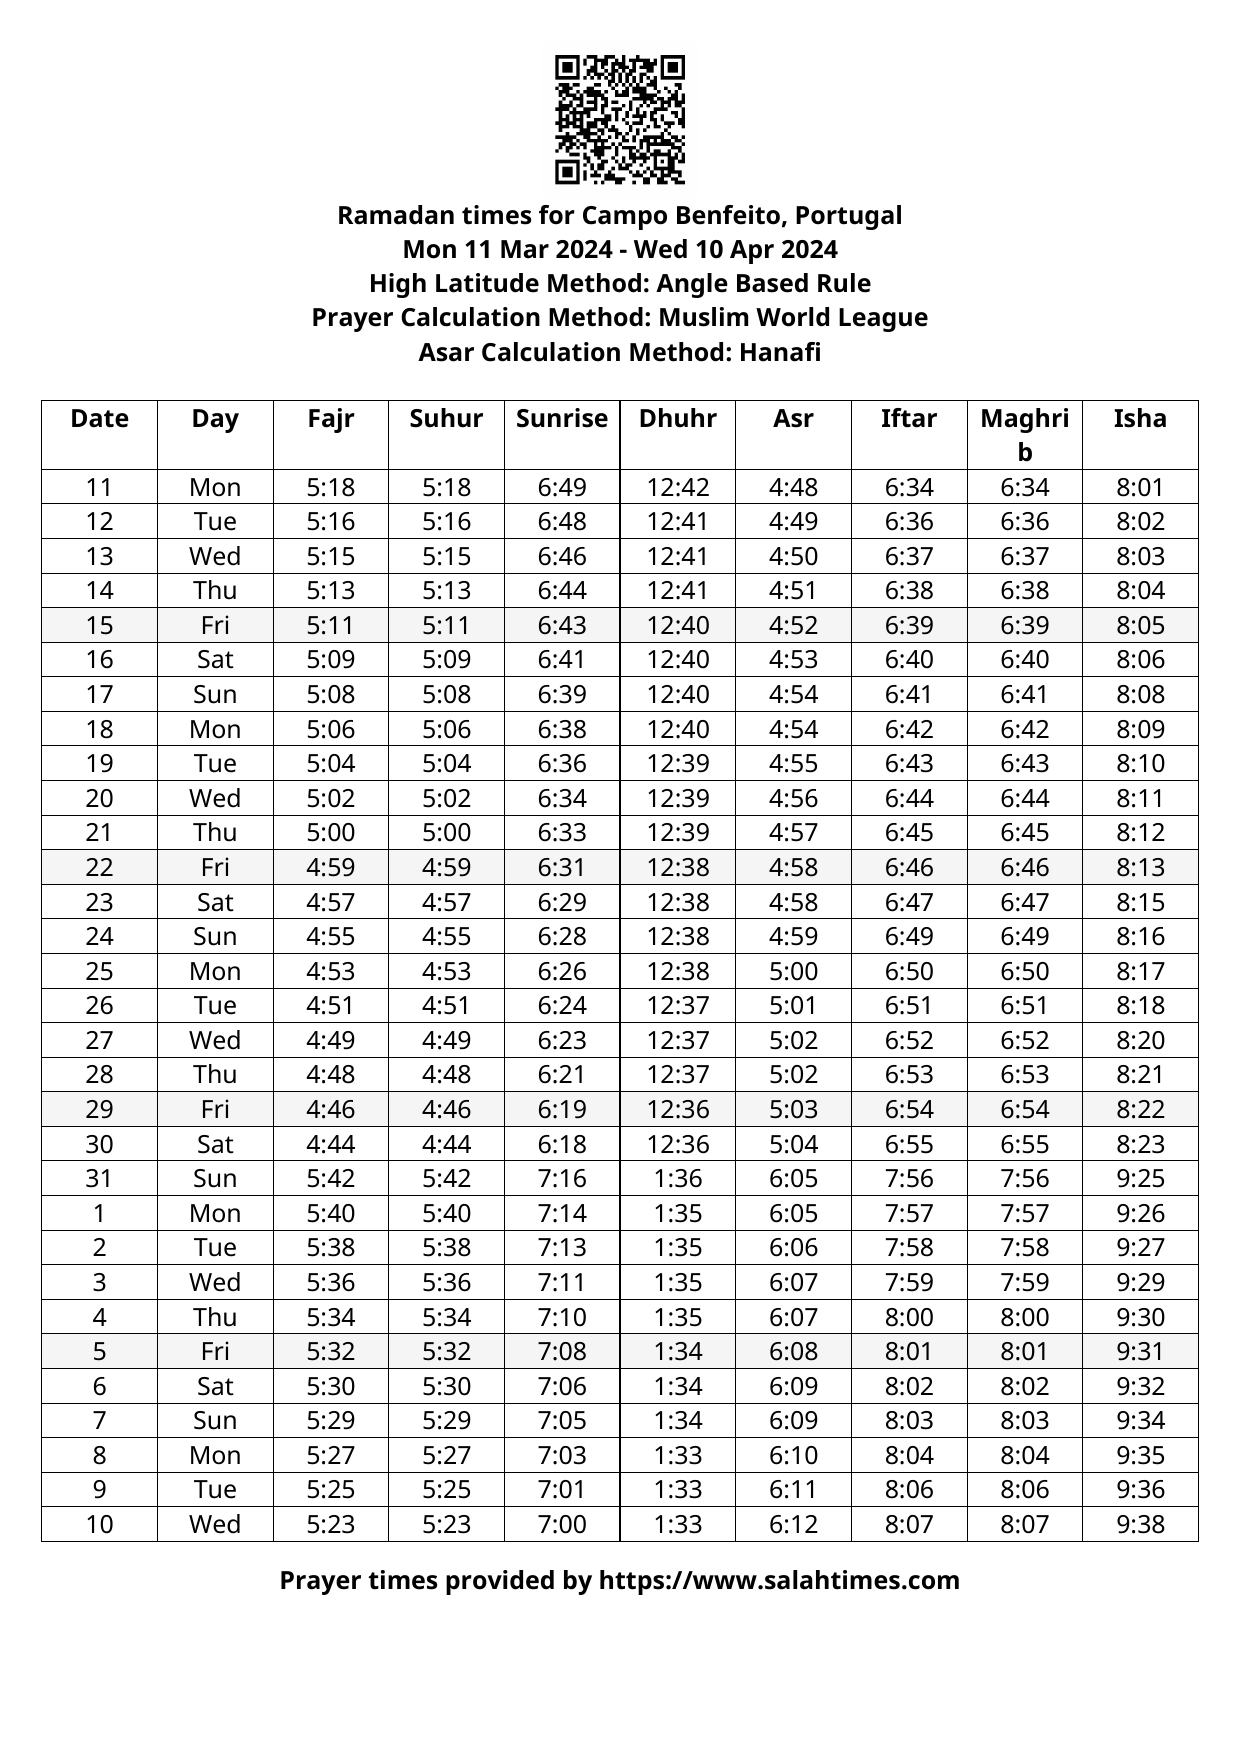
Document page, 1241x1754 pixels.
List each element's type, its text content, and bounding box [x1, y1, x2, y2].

table_cell 7:57 [968, 1196, 1082, 1229]
table_cell 20 [42, 781, 157, 814]
table_cell Wed [158, 1507, 273, 1541]
table_cell 12:40 [621, 677, 735, 711]
table_cell 4:57 [389, 885, 504, 918]
table_cell 4:58 [736, 850, 851, 884]
table_cell Sat [158, 1127, 273, 1160]
table_cell 8 [42, 1438, 157, 1472]
table_cell 6:46 [505, 539, 619, 572]
table_cell Sun [158, 1404, 273, 1437]
table_cell 6:43 [852, 746, 967, 780]
table_cell 9:35 [1083, 1438, 1198, 1472]
table_cell 4:49 [736, 504, 851, 538]
table_cell 8:07 [968, 1507, 1082, 1541]
table_cell 9:36 [1083, 1473, 1198, 1506]
table_cell 6:49 [968, 919, 1082, 953]
table_cell 6:52 [852, 1023, 967, 1057]
table_cell 7:03 [505, 1438, 619, 1472]
table_cell 9:26 [1083, 1196, 1198, 1229]
table_cell 12:36 [621, 1127, 735, 1160]
table_cell 12:40 [621, 608, 735, 642]
table_cell 11 [42, 470, 157, 503]
table_cell Mon [158, 470, 273, 503]
table_cell 5:38 [274, 1231, 388, 1264]
table_cell 28 [42, 1058, 157, 1091]
table_cell 5:00 [274, 816, 388, 849]
table_header Suhur [389, 401, 504, 469]
table_cell 8:17 [1083, 954, 1198, 987]
table_cell 6:39 [505, 677, 619, 711]
table_cell 12:41 [621, 574, 735, 607]
table_cell 4:51 [736, 574, 851, 607]
table_cell 4:49 [389, 1023, 504, 1057]
table_cell 7:06 [505, 1369, 619, 1402]
table_cell 8:01 [852, 1334, 967, 1368]
table_cell 6:41 [505, 643, 619, 676]
table_cell 6:51 [852, 989, 967, 1022]
table_cell 6:40 [968, 643, 1082, 676]
table_cell 5:23 [274, 1507, 388, 1541]
table_cell 5:16 [274, 504, 388, 538]
table_cell 17 [42, 677, 157, 711]
table_cell 4:49 [274, 1023, 388, 1057]
table_cell 7:14 [505, 1196, 619, 1229]
table_cell 12:41 [621, 539, 735, 572]
table_cell 13 [42, 539, 157, 572]
table_cell 1:34 [621, 1369, 735, 1402]
table_cell 7:56 [852, 1161, 967, 1195]
table_cell 8:21 [1083, 1058, 1198, 1091]
table_cell 6:34 [852, 470, 967, 503]
table_cell 5:04 [389, 746, 504, 780]
table_cell 8:13 [1083, 850, 1198, 884]
text Asar Calculation Method: Hanafi [42, 334, 1198, 368]
table_cell 6:19 [505, 1092, 619, 1126]
table_header Fajr [274, 401, 388, 469]
table_cell 9:25 [1083, 1161, 1198, 1195]
table_cell 12:39 [621, 746, 735, 780]
table_cell 6:54 [968, 1092, 1082, 1126]
table_cell 8:04 [1083, 574, 1198, 607]
table_cell 5:32 [389, 1334, 504, 1368]
table_cell 5:34 [389, 1300, 504, 1333]
table_cell 8:10 [1083, 746, 1198, 780]
table_cell 8:20 [1083, 1023, 1198, 1057]
table_cell 9:27 [1083, 1231, 1198, 1264]
table_cell 6:10 [736, 1438, 851, 1472]
table_cell 5:23 [389, 1507, 504, 1541]
table_cell 5:06 [389, 712, 504, 745]
table_cell 5:04 [274, 746, 388, 780]
table_cell 8:04 [852, 1438, 967, 1472]
table_cell 23 [42, 885, 157, 918]
table_cell 6:26 [505, 954, 619, 987]
table_cell 7:10 [505, 1300, 619, 1333]
table_cell 4:57 [736, 816, 851, 849]
table_cell 8:03 [1083, 539, 1198, 572]
table_cell 5:11 [389, 608, 504, 642]
table_cell Tue [158, 989, 273, 1022]
table_cell 6:41 [852, 677, 967, 711]
table_cell 5:36 [389, 1265, 504, 1299]
table_cell Tue [158, 746, 273, 780]
table_cell 6:05 [736, 1161, 851, 1195]
table_cell 8:02 [968, 1369, 1082, 1402]
table_cell 5:18 [389, 470, 504, 503]
table_cell 4:44 [274, 1127, 388, 1160]
table_cell 8:07 [852, 1507, 967, 1541]
table_cell 9:34 [1083, 1404, 1198, 1437]
table_cell 8:22 [1083, 1092, 1198, 1126]
table_cell 4:51 [389, 989, 504, 1022]
table_cell 8:06 [1083, 643, 1198, 676]
table_cell 6:23 [505, 1023, 619, 1057]
table_cell 9:32 [1083, 1369, 1198, 1402]
table_cell Thu [158, 1300, 273, 1333]
table_cell 10 [42, 1507, 157, 1541]
table_cell 4:54 [736, 712, 851, 745]
table_cell 6:38 [968, 574, 1082, 607]
table_cell 8:02 [1083, 504, 1198, 538]
table_cell Tue [158, 1473, 273, 1506]
table_cell 12:38 [621, 919, 735, 953]
table_cell 4:53 [389, 954, 504, 987]
table_cell 6:37 [968, 539, 1082, 572]
table_cell 5:25 [389, 1473, 504, 1506]
table_cell 5:03 [736, 1092, 851, 1126]
table_cell 7:05 [505, 1404, 619, 1437]
table_cell 7:08 [505, 1334, 619, 1368]
table_cell 19 [42, 746, 157, 780]
table_cell 4:55 [274, 919, 388, 953]
table_cell 5:01 [736, 989, 851, 1022]
table_cell 6:39 [852, 608, 967, 642]
table_cell 12:37 [621, 1023, 735, 1057]
table_cell 6:54 [852, 1092, 967, 1126]
table_cell 12:37 [621, 989, 735, 1022]
table_cell Mon [158, 1438, 273, 1472]
table_cell 4:59 [389, 850, 504, 884]
table_cell 8:16 [1083, 919, 1198, 953]
table_cell Wed [158, 1023, 273, 1057]
table_cell Sun [158, 919, 273, 953]
table_cell 6:37 [852, 539, 967, 572]
table_cell 5:40 [274, 1196, 388, 1229]
table_cell 5:11 [274, 608, 388, 642]
table_cell 6:07 [736, 1265, 851, 1299]
table_cell 12:39 [621, 781, 735, 814]
table_cell 5:08 [274, 677, 388, 711]
table_cell 5:30 [389, 1369, 504, 1402]
table_cell 5:06 [274, 712, 388, 745]
table_cell 4:52 [736, 608, 851, 642]
table_cell 5:02 [389, 781, 504, 814]
table_cell 8:05 [1083, 608, 1198, 642]
table_cell 6:42 [852, 712, 967, 745]
table_cell 6:07 [736, 1300, 851, 1333]
table_cell 4 [42, 1300, 157, 1333]
table_cell 4:48 [274, 1058, 388, 1091]
table_cell Fri [158, 1092, 273, 1126]
table_cell 5:40 [389, 1196, 504, 1229]
table_cell 9 [42, 1473, 157, 1506]
table_cell 5:00 [389, 816, 504, 849]
table_cell 12:38 [621, 850, 735, 884]
table_cell 8:11 [1083, 781, 1198, 814]
table_cell 12:40 [621, 712, 735, 745]
table_cell 6:49 [852, 919, 967, 953]
text Prayer Calculation Method: Muslim World League [42, 300, 1198, 334]
table_cell 6:48 [505, 504, 619, 538]
table_header Iftar [852, 401, 967, 469]
table_cell 8:15 [1083, 885, 1198, 918]
table_cell Wed [158, 1265, 273, 1299]
table_cell 25 [42, 954, 157, 987]
table_cell 6:21 [505, 1058, 619, 1091]
table_cell 5:13 [274, 574, 388, 607]
table_cell 6:50 [968, 954, 1082, 987]
table_cell 9:31 [1083, 1334, 1198, 1368]
table_cell 22 [42, 850, 157, 884]
table_cell 6:47 [852, 885, 967, 918]
table_cell 8:01 [968, 1334, 1082, 1368]
table_cell 1:35 [621, 1231, 735, 1264]
table_cell 6:45 [852, 816, 967, 849]
table_cell 6 [42, 1369, 157, 1402]
table_cell 18 [42, 712, 157, 745]
table_cell 7:58 [852, 1231, 967, 1264]
table_cell Thu [158, 1058, 273, 1091]
table_cell 1:36 [621, 1161, 735, 1195]
table_cell 8:06 [852, 1473, 967, 1506]
table_cell 5:36 [274, 1265, 388, 1299]
table_cell 4:53 [274, 954, 388, 987]
table_cell 5:15 [274, 539, 388, 572]
table_cell 6:36 [505, 746, 619, 780]
table_cell 5:25 [274, 1473, 388, 1506]
table_cell 5:00 [736, 954, 851, 987]
table_cell 1:35 [621, 1265, 735, 1299]
table_header Dhuhr [621, 401, 735, 469]
table_cell 6:39 [968, 608, 1082, 642]
table_cell 6:55 [968, 1127, 1082, 1160]
table_cell 8:23 [1083, 1127, 1198, 1160]
table_cell 6:50 [852, 954, 967, 987]
table_cell 6:47 [968, 885, 1082, 918]
table_cell Sun [158, 1161, 273, 1195]
table_cell 5:04 [736, 1127, 851, 1160]
table_cell 1 [42, 1196, 157, 1229]
table_cell 12:36 [621, 1092, 735, 1126]
table_cell 6:55 [852, 1127, 967, 1160]
text High Latitude Method: Angle Based Rule [42, 266, 1198, 300]
table_cell 21 [42, 816, 157, 849]
table_cell 8:12 [1083, 816, 1198, 849]
text Ramadan times for Campo Benfeito, Portugal [42, 198, 1198, 232]
table_cell 4:56 [736, 781, 851, 814]
table_cell 1:33 [621, 1473, 735, 1506]
table_cell 12:40 [621, 643, 735, 676]
table_cell 4:59 [274, 850, 388, 884]
table_cell 6:51 [968, 989, 1082, 1022]
table_cell 6:53 [968, 1058, 1082, 1091]
table_cell 5:02 [274, 781, 388, 814]
table_cell 5:08 [389, 677, 504, 711]
table_cell 4:57 [274, 885, 388, 918]
table_cell Mon [158, 954, 273, 987]
table_cell 4:46 [389, 1092, 504, 1126]
table_cell 8:08 [1083, 677, 1198, 711]
table_cell 7:56 [968, 1161, 1082, 1195]
table_cell 6:43 [968, 746, 1082, 780]
table_cell 1:35 [621, 1196, 735, 1229]
table_cell 5:30 [274, 1369, 388, 1402]
table_cell 6:12 [736, 1507, 851, 1541]
table_cell 31 [42, 1161, 157, 1195]
table_cell 5 [42, 1334, 157, 1368]
table_cell 6:36 [852, 504, 967, 538]
table_cell 8:02 [852, 1369, 967, 1402]
table_cell 6:44 [852, 781, 967, 814]
table_cell 8:01 [1083, 470, 1198, 503]
table_cell 6:34 [505, 781, 619, 814]
table_cell 6:42 [968, 712, 1082, 745]
table_header Day [158, 401, 273, 469]
table_cell 4:53 [736, 643, 851, 676]
table_cell 6:29 [505, 885, 619, 918]
table_cell 6:44 [968, 781, 1082, 814]
table_cell 5:16 [389, 504, 504, 538]
table_cell 8:03 [968, 1404, 1082, 1437]
table_cell 5:09 [389, 643, 504, 676]
table_cell 7:13 [505, 1231, 619, 1264]
table_cell 12:42 [621, 470, 735, 503]
table_cell 6:09 [736, 1404, 851, 1437]
table_cell 6:11 [736, 1473, 851, 1506]
table_cell 12:38 [621, 954, 735, 987]
table_cell 4:54 [736, 677, 851, 711]
table_header Maghrib [968, 401, 1082, 469]
table_cell Thu [158, 816, 273, 849]
picture [542, 41, 699, 198]
table_cell 6:38 [852, 574, 967, 607]
table_cell 6:06 [736, 1231, 851, 1264]
table_cell 6:46 [852, 850, 967, 884]
table_cell 24 [42, 919, 157, 953]
table_cell 5:02 [736, 1023, 851, 1057]
table_cell 8:03 [852, 1404, 967, 1437]
table_cell 6:24 [505, 989, 619, 1022]
table_cell Sun [158, 677, 273, 711]
table_cell Tue [158, 1231, 273, 1264]
table_cell 6:34 [968, 470, 1082, 503]
table_cell 30 [42, 1127, 157, 1160]
table_cell Fri [158, 1334, 273, 1368]
table_cell 4:44 [389, 1127, 504, 1160]
table_cell 6:09 [736, 1369, 851, 1402]
table_cell 6:40 [852, 643, 967, 676]
table_cell 15 [42, 608, 157, 642]
table_cell 5:02 [736, 1058, 851, 1091]
table_cell 7:16 [505, 1161, 619, 1195]
table_cell 4:48 [389, 1058, 504, 1091]
table_cell 6:31 [505, 850, 619, 884]
table_cell 1:35 [621, 1300, 735, 1333]
table_cell 8:00 [852, 1300, 967, 1333]
table_cell 4:59 [736, 919, 851, 953]
table_cell 7:58 [968, 1231, 1082, 1264]
table_cell 12:38 [621, 885, 735, 918]
table_cell 6:33 [505, 816, 619, 849]
table_cell 6:08 [736, 1334, 851, 1368]
table_cell 16 [42, 643, 157, 676]
table_cell 8:06 [968, 1473, 1082, 1506]
table_cell 5:18 [274, 470, 388, 503]
table_cell 5:27 [274, 1438, 388, 1472]
table_cell Fri [158, 608, 273, 642]
table_cell 5:34 [274, 1300, 388, 1333]
table_cell 7:59 [968, 1265, 1082, 1299]
table_cell 6:36 [968, 504, 1082, 538]
table_cell Sat [158, 643, 273, 676]
table_cell 6:53 [852, 1058, 967, 1091]
table_cell 27 [42, 1023, 157, 1057]
table_cell 8:00 [968, 1300, 1082, 1333]
table_cell 5:38 [389, 1231, 504, 1264]
table_cell 8:04 [968, 1438, 1082, 1472]
table_cell 7:11 [505, 1265, 619, 1299]
table_cell Mon [158, 712, 273, 745]
table_cell 1:34 [621, 1334, 735, 1368]
table_cell 7:01 [505, 1473, 619, 1506]
table_cell 7:59 [852, 1265, 967, 1299]
table_cell 1:33 [621, 1507, 735, 1541]
table_cell 5:32 [274, 1334, 388, 1368]
table_cell Wed [158, 539, 273, 572]
table_cell 12:41 [621, 504, 735, 538]
table_cell 6:18 [505, 1127, 619, 1160]
table_cell 4:50 [736, 539, 851, 572]
table_cell 4:48 [736, 470, 851, 503]
table_cell 6:44 [505, 574, 619, 607]
table_cell 8:18 [1083, 989, 1198, 1022]
table_cell 6:52 [968, 1023, 1082, 1057]
table_cell 6:49 [505, 470, 619, 503]
table_cell Mon [158, 1196, 273, 1229]
table_cell 6:45 [968, 816, 1082, 849]
table_cell 4:55 [389, 919, 504, 953]
table_cell 5:27 [389, 1438, 504, 1472]
table_cell 9:38 [1083, 1507, 1198, 1541]
table_cell 1:33 [621, 1438, 735, 1472]
table_cell 4:51 [274, 989, 388, 1022]
table_cell 7 [42, 1404, 157, 1437]
table_header Date [42, 401, 157, 469]
text Mon 11 Mar 2024 - Wed 10 Apr 2024 [42, 232, 1198, 266]
table_cell 6:41 [968, 677, 1082, 711]
table_cell 5:13 [389, 574, 504, 607]
text Prayer times provided by https://www.salahtimes.com [42, 1563, 1198, 1597]
table_cell Thu [158, 574, 273, 607]
table_cell 26 [42, 989, 157, 1022]
table_cell 12:39 [621, 816, 735, 849]
table_cell 8:09 [1083, 712, 1198, 745]
table_cell 9:29 [1083, 1265, 1198, 1299]
table_cell 9:30 [1083, 1300, 1198, 1333]
table_cell 5:29 [389, 1404, 504, 1437]
table_cell 12:37 [621, 1058, 735, 1091]
table_cell 7:57 [852, 1196, 967, 1229]
table_cell 5:29 [274, 1404, 388, 1437]
table_cell 6:46 [968, 850, 1082, 884]
table_cell 4:46 [274, 1092, 388, 1126]
table_cell 6:38 [505, 712, 619, 745]
table_cell Wed [158, 781, 273, 814]
table_header Isha [1083, 401, 1198, 469]
table_cell 29 [42, 1092, 157, 1126]
table_cell 6:43 [505, 608, 619, 642]
table_cell 7:00 [505, 1507, 619, 1541]
table_cell Tue [158, 504, 273, 538]
table_cell Fri [158, 850, 273, 884]
table_cell 4:55 [736, 746, 851, 780]
table_header Asr [736, 401, 851, 469]
table_cell 2 [42, 1231, 157, 1264]
table_cell 1:34 [621, 1404, 735, 1437]
table_cell 14 [42, 574, 157, 607]
table_header Sunrise [505, 401, 619, 469]
table_cell 5:09 [274, 643, 388, 676]
table_cell 6:28 [505, 919, 619, 953]
table_cell Sat [158, 885, 273, 918]
table_cell Sat [158, 1369, 273, 1402]
table_cell 3 [42, 1265, 157, 1299]
table_cell 5:42 [274, 1161, 388, 1195]
table_cell 12 [42, 504, 157, 538]
table_cell 4:58 [736, 885, 851, 918]
table_cell 5:15 [389, 539, 504, 572]
table_cell 6:05 [736, 1196, 851, 1229]
table_cell 5:42 [389, 1161, 504, 1195]
